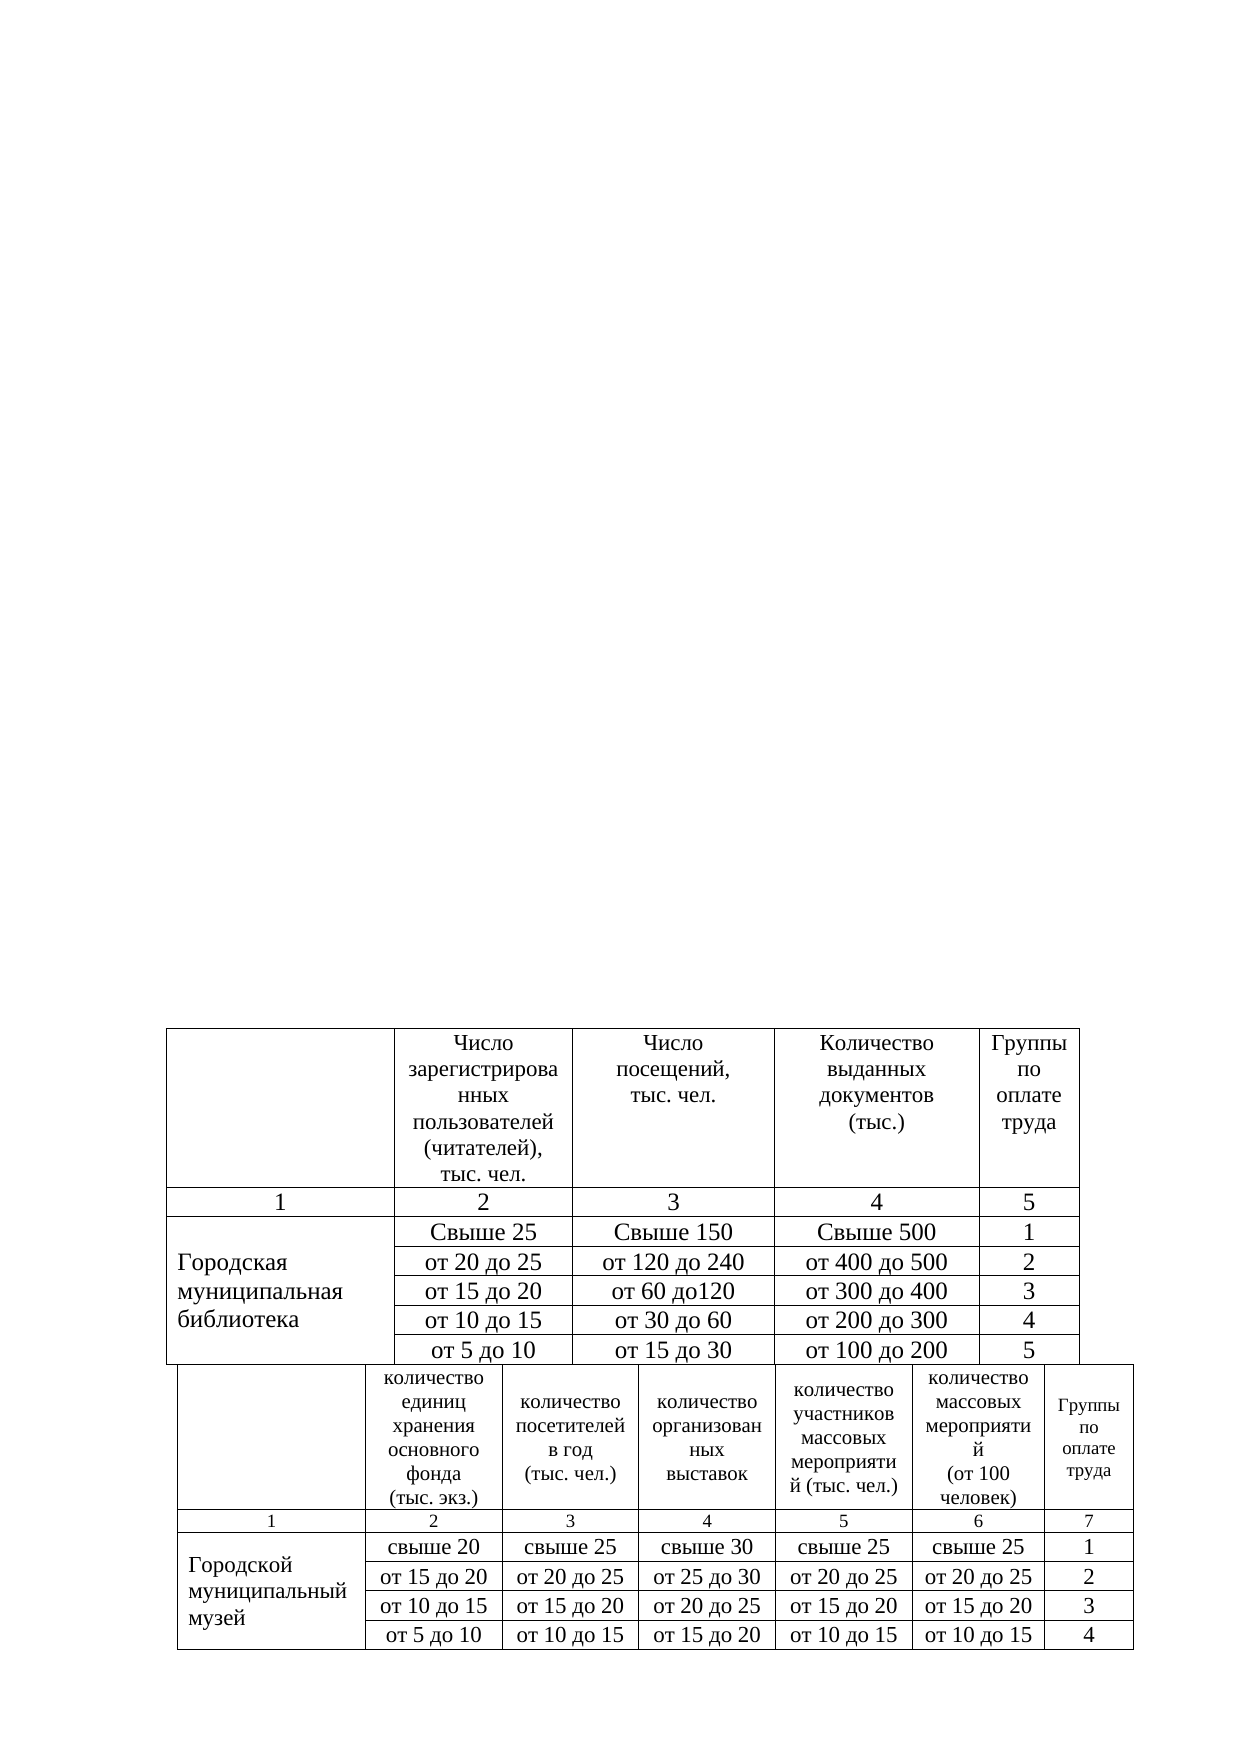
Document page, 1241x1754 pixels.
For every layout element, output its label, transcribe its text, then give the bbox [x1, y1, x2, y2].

table_cell от 20 до 25 [503, 1562, 638, 1590]
table_cell от 15 до 20 [776, 1591, 912, 1620]
table_header [167, 1029, 394, 1187]
table_cell от 15 до 20 [639, 1621, 775, 1649]
table_cell 5 [776, 1510, 912, 1531]
table_cell 4 [980, 1306, 1079, 1334]
table_cell 1 [1045, 1533, 1133, 1561]
table_cell от 15 до 20 [913, 1591, 1044, 1620]
table_cell свыше 20 [366, 1533, 502, 1561]
table_cell от 20 до 25 [639, 1591, 775, 1620]
table_cell 5 [980, 1335, 1079, 1364]
table_header [178, 1365, 365, 1509]
table_cell от 20 до 25 [776, 1562, 912, 1590]
table_cell 3 [1045, 1591, 1133, 1620]
table_cell Городская муниципальная библиотека [167, 1217, 394, 1364]
table_header Количество выданных документов (тыс.) [775, 1029, 979, 1187]
table_cell от 10 до 15 [913, 1621, 1044, 1649]
table_cell от 10 до 15 [366, 1591, 502, 1620]
table_cell от 100 до 200 [775, 1335, 979, 1364]
table_cell 2 [366, 1510, 502, 1531]
table_cell Городской муниципальный музей [178, 1533, 365, 1649]
table_cell свыше 25 [503, 1533, 638, 1561]
table_header количество массовых мероприятий (от 100 человек) [913, 1365, 1044, 1509]
table_cell от 5 до 10 [395, 1335, 572, 1364]
table_header Группы по оплате труда [1045, 1365, 1133, 1509]
table_cell от 120 до 240 [573, 1247, 774, 1275]
table_header Число посещений, тыс. чел. [573, 1029, 774, 1187]
table_cell от 60 до120 [573, 1276, 774, 1305]
table_cell Свыше 25 [395, 1217, 572, 1246]
table_header количество участников массовых мероприятий (тыс. чел.) [776, 1365, 912, 1509]
table_cell 4 [639, 1510, 775, 1531]
table_cell от 30 до 60 [573, 1306, 774, 1334]
table_cell 1 [178, 1510, 365, 1531]
table_header Число зарегистрированных пользователей (читателей), тыс. чел. [395, 1029, 572, 1187]
table_cell 2 [980, 1247, 1079, 1275]
table_header количество посетителей в год (тыс. чел.) [503, 1365, 638, 1509]
table_cell 1 [980, 1217, 1079, 1246]
table_cell от 15 до 20 [395, 1276, 572, 1305]
table_cell от 400 до 500 [775, 1247, 979, 1275]
table_cell от 25 до 30 [639, 1562, 775, 1590]
table_cell 5 [980, 1188, 1079, 1216]
table_cell от 300 до 400 [775, 1276, 979, 1305]
table_cell 1 [167, 1188, 394, 1216]
table_cell 4 [1045, 1621, 1133, 1649]
table_cell свыше 30 [639, 1533, 775, 1561]
table_cell 2 [1045, 1562, 1133, 1590]
table_cell от 15 до 20 [366, 1562, 502, 1590]
table_cell 3 [980, 1276, 1079, 1305]
table_header Группы по оплате труда [980, 1029, 1079, 1187]
table_cell от 20 до 25 [395, 1247, 572, 1275]
table_cell 3 [503, 1510, 638, 1531]
table_cell от 15 до 20 [503, 1591, 638, 1620]
table_cell Свыше 150 [573, 1217, 774, 1246]
table_header количество организованных выставок [639, 1365, 775, 1509]
table_cell от 10 до 15 [503, 1621, 638, 1649]
table_cell Свыше 500 [775, 1217, 979, 1246]
table_header количество единиц хранения основного фонда (тыс. экз.) [366, 1365, 502, 1509]
table_cell от 5 до 10 [366, 1621, 502, 1649]
table_cell 2 [395, 1188, 572, 1216]
table_cell 7 [1045, 1510, 1133, 1531]
table_cell от 20 до 25 [913, 1562, 1044, 1590]
table_cell 3 [573, 1188, 774, 1216]
table_cell от 200 до 300 [775, 1306, 979, 1334]
table_cell от 10 до 15 [395, 1306, 572, 1334]
table_cell 6 [913, 1510, 1044, 1531]
table_cell от 15 до 30 [573, 1335, 774, 1364]
table_cell свыше 25 [913, 1533, 1044, 1561]
table_cell от 10 до 15 [776, 1621, 912, 1649]
table_cell 4 [775, 1188, 979, 1216]
table_cell свыше 25 [776, 1533, 912, 1561]
